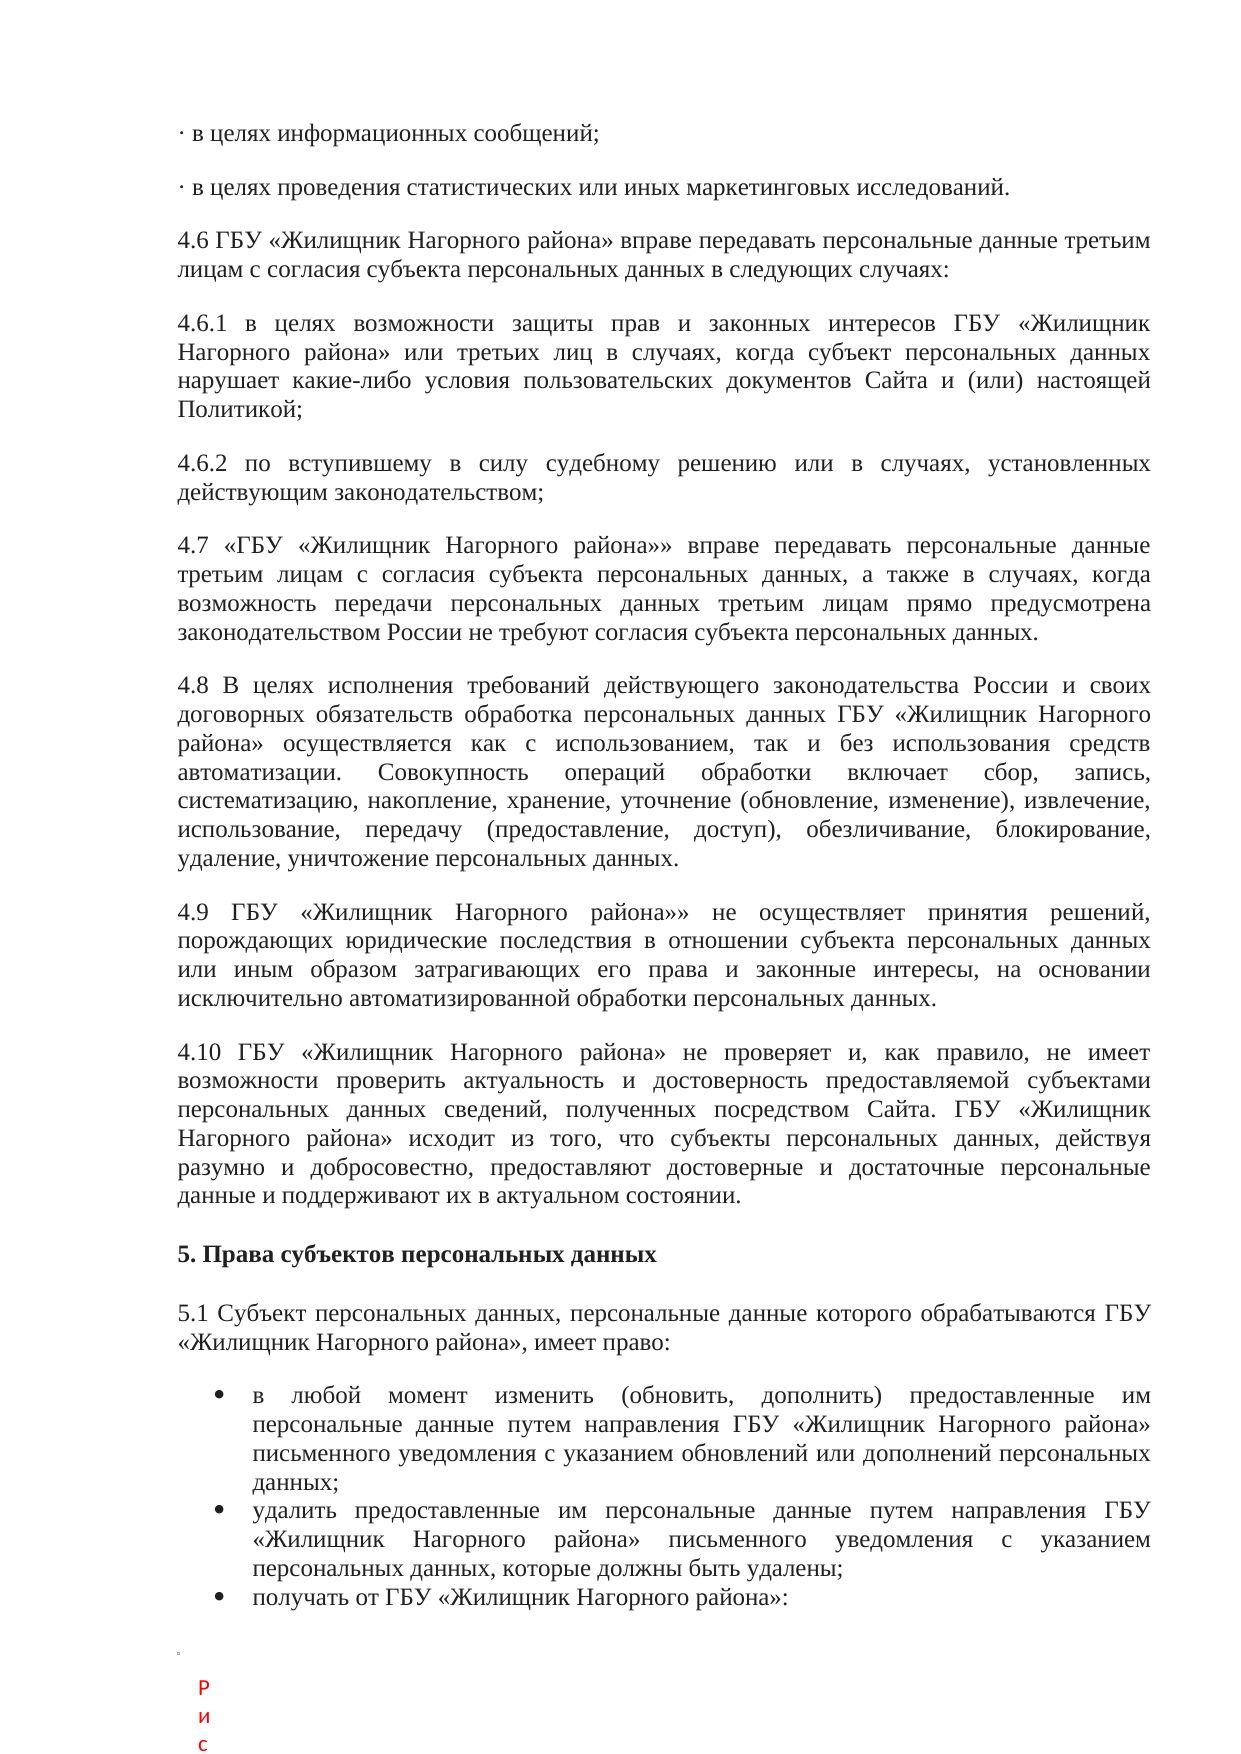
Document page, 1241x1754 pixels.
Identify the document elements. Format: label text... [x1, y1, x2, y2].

list получать от ГБУ «Жилищник Нагорного района»: [215, 1582, 1152, 1611]
text 4.6 ГБУ «Жилищник Нагорного района» вправе передавать персональные данные третьим лицам с согласия субъекта персональных данных в следующих случаях: [177, 226, 1152, 283]
text 4.7 «ГБУ «Жилищник Нагорного района»» вправе передавать персональные данные третьим лицам с согласия субъекта персональных данных, а также в случаях, когда возможность передачи персональных данных третьим лицам прямо предусмотрена законодательством России не требуют согласия субъекта персональных данных. [177, 531, 1152, 646]
text · в целях проведения статистических или иных маркетинговых исследований. [177, 172, 1152, 201]
text 5.1 Субъект персональных данных, персональные данные которого обрабатываются ГБУ «Жилищник Нагорного района», имеет право: [177, 1298, 1152, 1356]
list в любой момент изменить (обновить, дополнить) предоставленные им персональные данные путем направления ГБУ «Жилищник Нагорного района» письменного уведомления с указанием обновлений или дополнений персональных данных; [215, 1381, 1152, 1496]
text 4.10 ГБУ «Жилищник Нагорного района» не проверяет и, как правило, не имеет возможности проверить актуальность и достоверность предоставляемой субъектами персональных данных сведений, полученных посредством Сайта. ГБУ «Жилищник Нагорного района» исходит из того, что субъекты персональных данных, действуя разумно и добросовестно, предоставляют достоверные и достаточные персональные данные и поддерживают их в актуальном состоянии. [177, 1037, 1152, 1209]
text 4.6.2 по вступившему в силу судебному решению или в случаях, установленных действующим законодательством; [177, 448, 1152, 506]
list удалить предоставленные им персональные данные путем направления ГБУ «Жилищник Нагорного района» письменного уведомления с указанием персональных данных, которые должны быть удалены; [215, 1496, 1152, 1582]
text 4.9 ГБУ «Жилищник Нагорного района»» не осуществляет принятия решений, порождающих юридические последствия в отношении субъекта персональных данных или иным образом затрагивающих его права и законные интересы, на основании исключительно автоматизированной обработки персональных данных. [177, 897, 1152, 1012]
text · в целях информационных сообщений; [177, 118, 1152, 147]
text 5. Права субъектов персональных данных [177, 1239, 1152, 1268]
text 4.8 В целях исполнения требований действующего законодательства России и своих договорных обязательств обработка персональных данных ГБУ «Жилищник Нагорного района» осуществляется как с использованием, так и без использования средств автоматизации. Совокупность операций обработки включает сбор, запись, систематизацию, накопление, хранение, уточнение (обновление, изменение), извлечение, использование, передачу (предоставление, доступ), обезличивание, блокирование, удаление, уничтожение персональных данных. [177, 671, 1152, 872]
text 4.6.1 в целях возможности защиты прав и законных интересов ГБУ «Жилищник Нагорного района» или третьих лиц в случаях, когда субъект персональных данных нарушает какие-либо условия пользовательских документов Сайта и (или) настоящей Политикой; [177, 308, 1152, 423]
